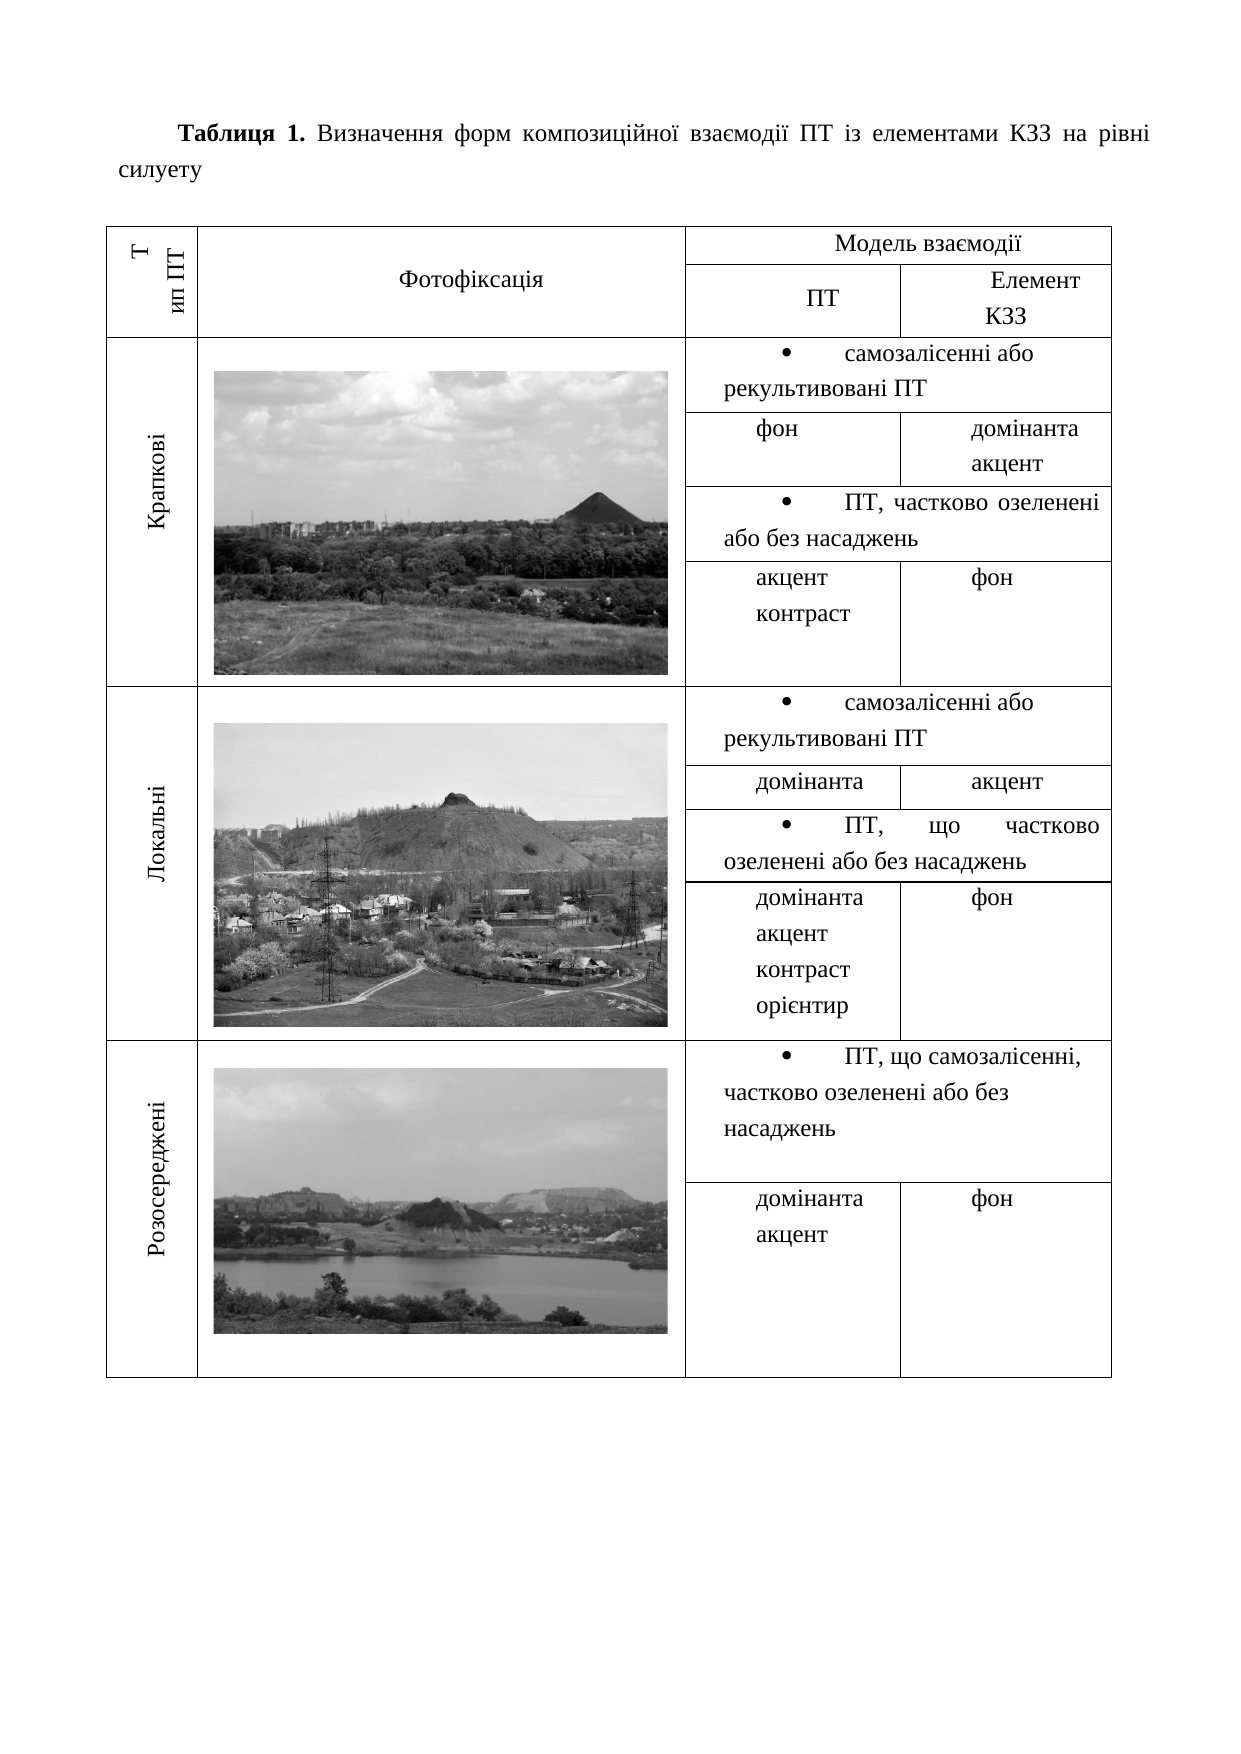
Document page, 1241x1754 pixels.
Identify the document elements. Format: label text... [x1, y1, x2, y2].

table_cell [198, 1041, 685, 1377]
table_cell ПТ [686, 265, 900, 337]
table_cell акцент [901, 766, 1111, 809]
table_header Фотофіксація [198, 227, 685, 337]
table_cell Елемент КЗЗ [901, 265, 1111, 337]
table_cell Крапкові [107, 338, 197, 686]
table_cell ПТ, що частково озеленені або без насаджень [686, 810, 1111, 881]
table_cell домінанта акцент [901, 413, 1111, 486]
table_header Тип ПТ [107, 227, 197, 337]
table_cell домінанта [686, 766, 900, 809]
table_cell [198, 687, 685, 1040]
table_cell фон [901, 1183, 1111, 1377]
table_cell Розосереджені [107, 1041, 197, 1377]
table_cell самозалісенні або рекультивовані ПТ [686, 687, 1111, 765]
text Таблиця 1. Визначення форм композиційної взаємодії ПТ із елементами КЗЗ на рівні силуету [118, 118, 1152, 183]
table_cell акцент контраст [686, 562, 900, 686]
table_cell домінанта акцент контраст орієнтир [686, 883, 900, 1040]
table_cell домінанта акцент [686, 1183, 900, 1377]
table_cell ПТ, що самозалісенні, частково озеленені або без насаджень [686, 1041, 1111, 1182]
table_cell фон [901, 562, 1111, 686]
table_cell ПТ, частково озеленені або без насаджень [686, 487, 1111, 561]
table_cell Локальні [107, 687, 197, 1040]
table_cell [198, 338, 685, 686]
table_header Модель взаємодії [686, 227, 1111, 264]
table_cell самозалісенні або рекультивовані ПТ [686, 338, 1111, 412]
table_cell фон [901, 883, 1111, 1040]
table_cell фон [686, 413, 900, 486]
